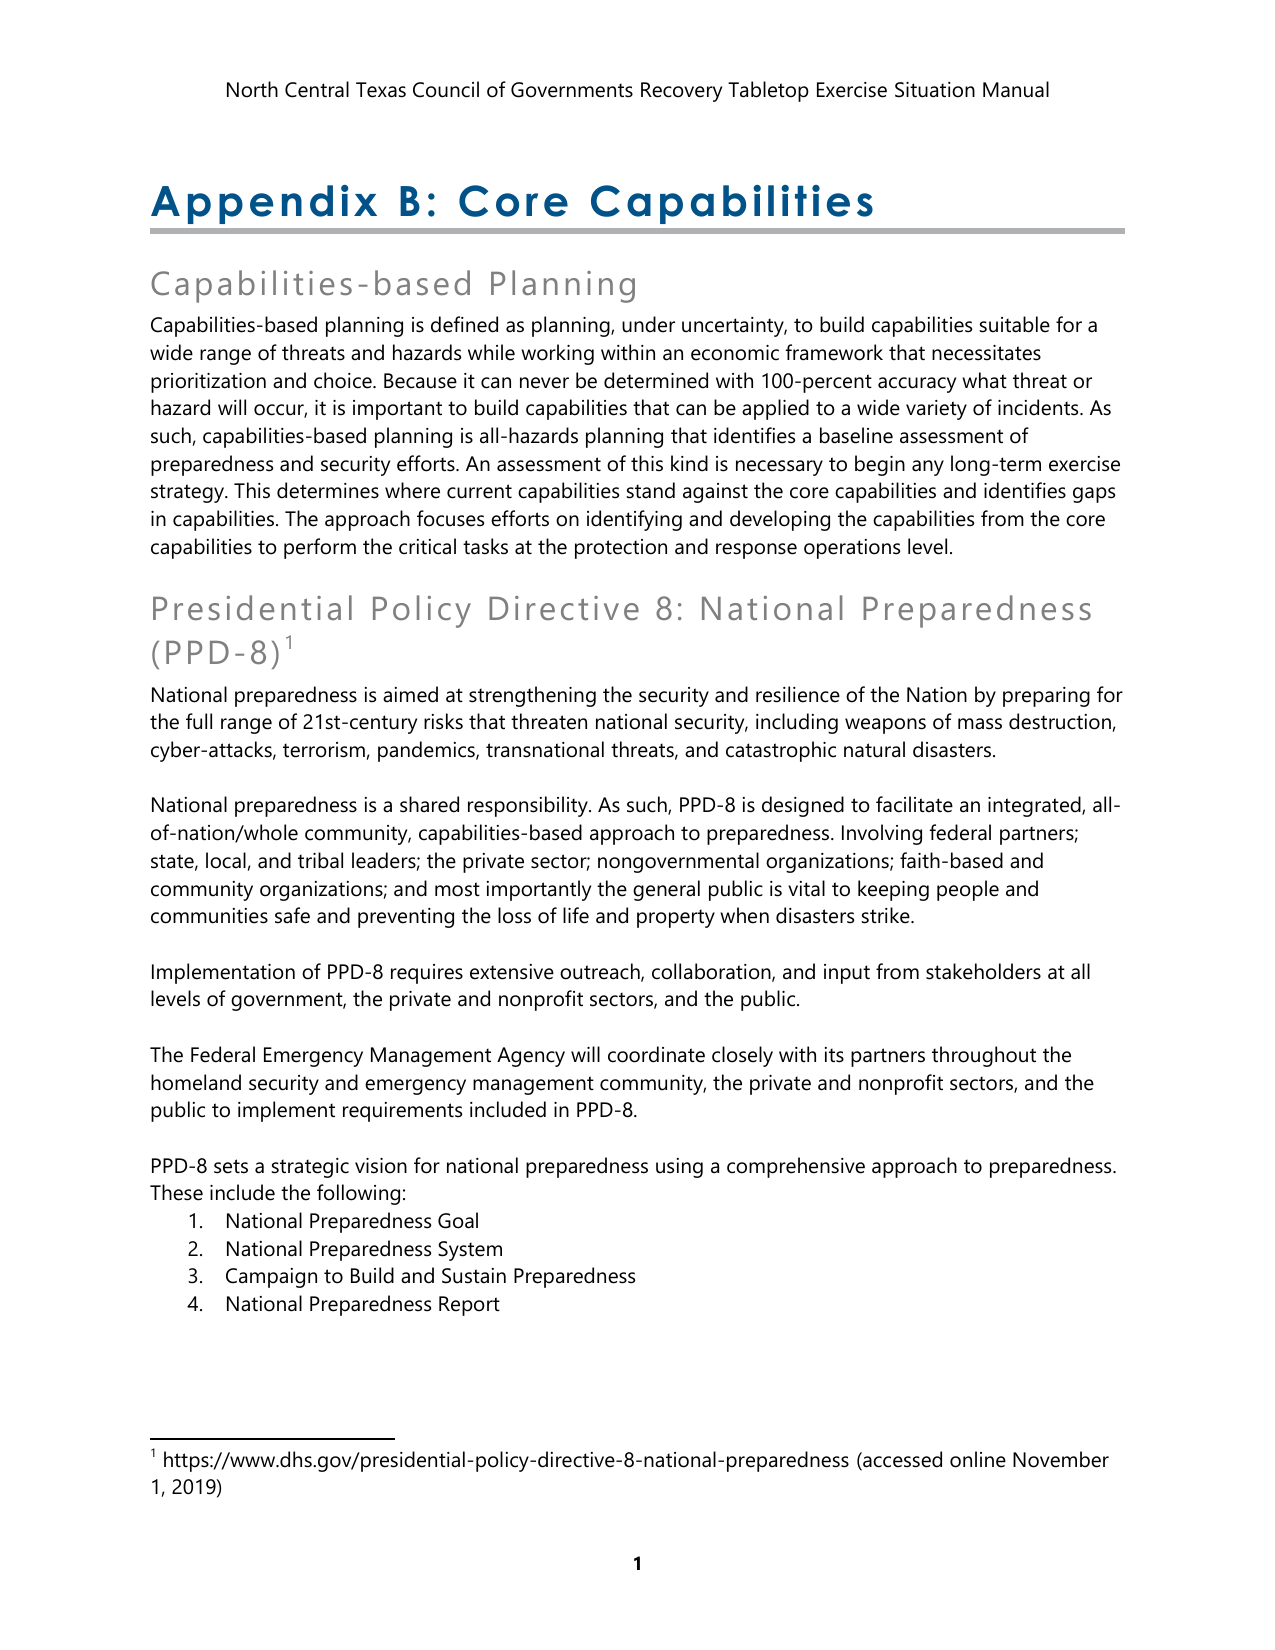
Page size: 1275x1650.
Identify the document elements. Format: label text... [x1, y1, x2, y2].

list Campaign to Build and Sustain Preparedness [187, 1261, 1125, 1289]
text National preparedness is aimed at strengthening the security and resilience of the Nation by preparing for the full range of 21st-century risks that threaten national security, including weapons of mass destruction, cyber-attacks, terrorism, pandemics, transnational threats, and catastrophic natural disasters. [150, 679, 1125, 763]
text Capabilities-based planning is defined as planning, under uncertainty, to build capabilities suitable for a wide range of threats and hazards while working within an economic framework that necessitates prioritization and choice. Because it can never be determined with 100-percent accuracy what threat or hazard will occur, it is important to build capabilities that can be applied to a wide variety of incidents. As such, capabilities-based planning is all-hazards planning that identifies a baseline assessment of preparedness and security efforts. An assessment of this kind is necessary to begin any long-term exercise strategy. This determines where current capabilities stand against the core capabilities and identifies gaps in capabilities. The approach focuses efforts on identifying and developing the capabilities from the core capabilities to perform the critical tasks at the protection and response operations level. [150, 310, 1125, 559]
list National Preparedness Report [187, 1289, 1125, 1317]
subtitle Presidential Policy Directive 8: National Preparedness (PPD-8) [150, 584, 1125, 673]
text National preparedness is a shared responsibility. As such, PPD-8 is designed to facilitate an integrated, all-of-nation/whole community, capabilities-based approach to preparedness. Involving federal partners; state, local, and tribal leaders; the private sector; nongovernmental organizations; faith-based and community organizations; and most importantly the general public is vital to keeping people and communities safe and preventing the loss of life and property when disasters strike. [150, 790, 1125, 929]
list National Preparedness Goal [187, 1206, 1125, 1234]
text Implementation of PPD-8 requires extensive outreach, collaboration, and input from stakeholders at all levels of government, the private and nonprofit sectors, and the public. [150, 957, 1125, 1012]
list National Preparedness System [187, 1234, 1125, 1261]
subtitle Capabilities-based Planning [150, 259, 1125, 304]
text The Federal Emergency Management Agency will coordinate closely with its partners throughout the homeland security and emergency management community, the private and nonprofit sectors, and the public to implement requirements included in PPD-8. [150, 1040, 1125, 1123]
text PPD-8 sets a strategic vision for national preparedness using a comprehensive approach to preparedness. These include the following: [150, 1151, 1125, 1206]
subtitle Core Capabilities [150, 175, 1125, 228]
